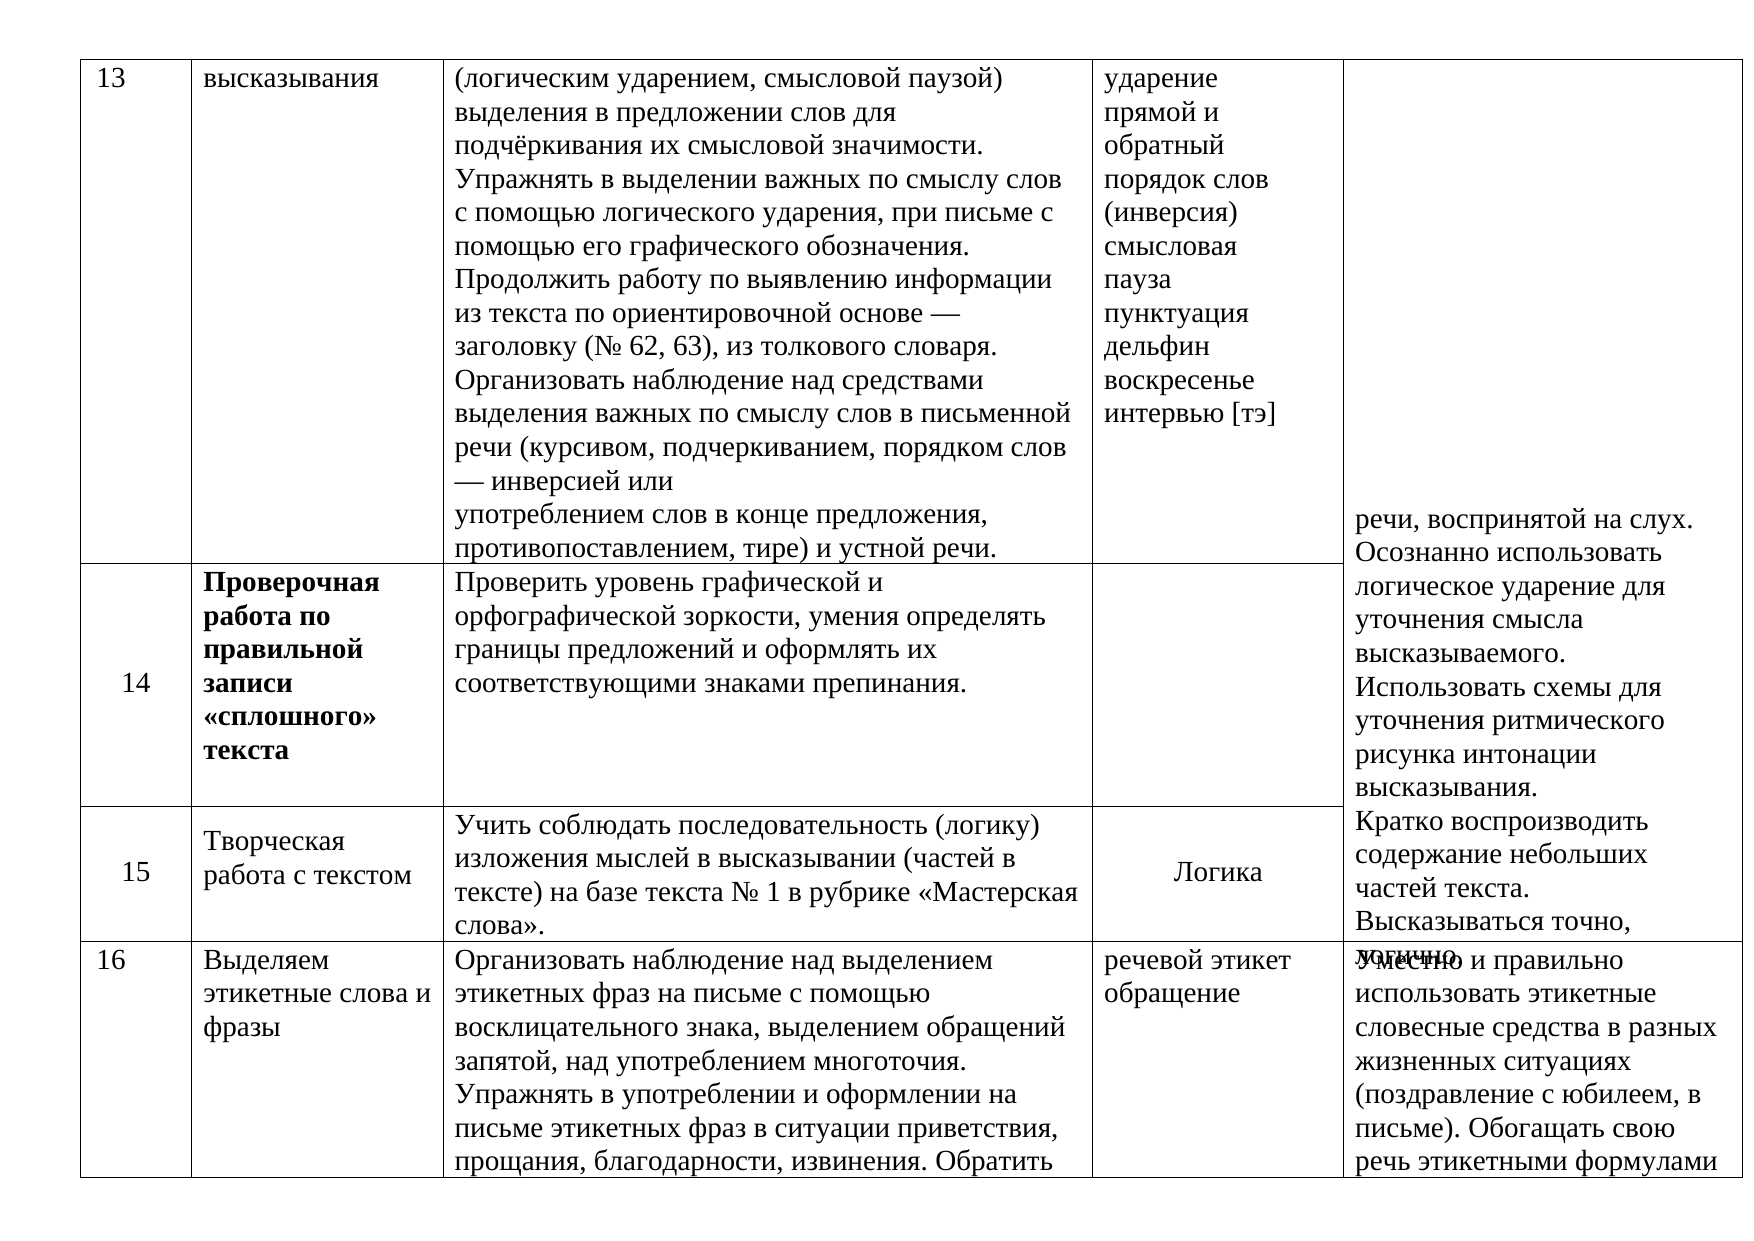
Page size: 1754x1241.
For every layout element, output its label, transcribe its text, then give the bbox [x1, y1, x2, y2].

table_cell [444, 60, 1092, 563]
table_cell Творческая работа с текстом [192, 807, 443, 941]
table_cell Проверить уровень графической и орфографической зоркости, умения определять границы предложений и оформлять их соответствующими знаками препинания. [444, 564, 1092, 806]
table_cell 12 13 [81, 60, 191, 563]
table_cell 16 [81, 942, 191, 1177]
table_cell Логика [1093, 807, 1343, 941]
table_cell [192, 942, 443, 1177]
table_cell 15 [81, 807, 191, 941]
table_cell [1093, 564, 1343, 806]
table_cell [192, 60, 443, 563]
table_cell Проверочная работа по правильной записи «сплошного» текста [192, 564, 443, 806]
table_cell 14 [81, 564, 191, 806]
table_cell Учить соблюдать последовательность (логику) изложения мыслей в высказывании (частей в тексте) на базе текста № 1 в рубрике «Мастерская слова». [444, 807, 1092, 941]
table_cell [1093, 60, 1343, 563]
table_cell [1093, 942, 1343, 1177]
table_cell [444, 942, 1092, 1177]
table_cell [1344, 942, 1742, 1177]
